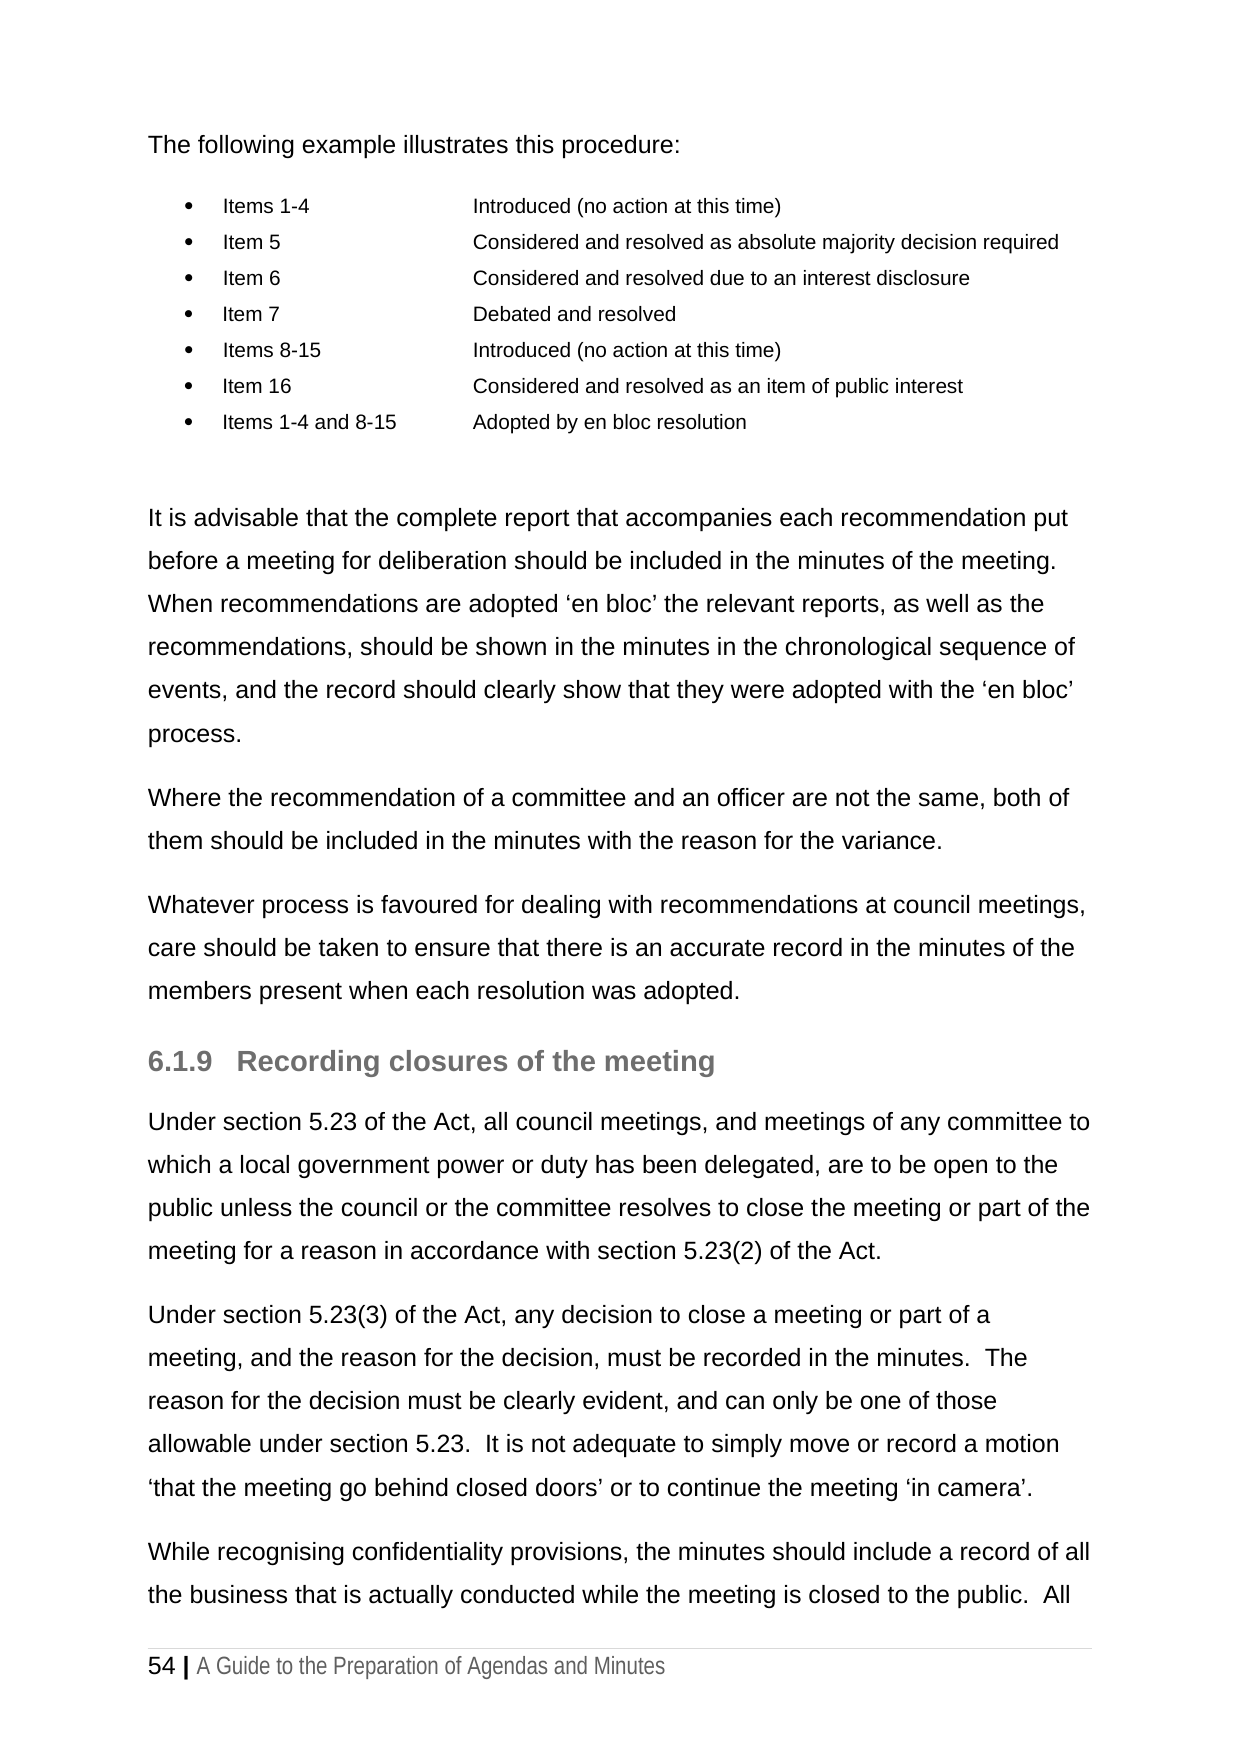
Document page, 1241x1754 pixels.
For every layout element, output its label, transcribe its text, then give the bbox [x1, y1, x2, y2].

text It is advisable that the complete report that accompanies each recommendation put before a meeting for deliberation should be included in the minutes of the meeting. When recommendations are adopted ‘en bloc’ the relevant reports, as well as the recommendations, should be shown in the minutes in the chronological sequence of events, and the record should clearly show that they were adopted with the ‘en bloc’ process. [148, 503, 1092, 747]
list Items 1-4 Introduced (no action at this time) [185, 194, 1092, 218]
text Under section 5.23 of the Act, all council meetings, and meetings of any committee to which a local government power or duty has been delegated, are to be open to the public unless the council or the committee resolves to close the meeting or part of the meeting for a reason in accordance with section 5.23(2) of the Act. [148, 1107, 1092, 1265]
list Item 16 Considered and resolved as an item of public interest [185, 374, 1092, 398]
text The following example illustrates this procedure: [148, 130, 1092, 159]
list Item 6 Considered and resolved due to an interest disclosure [185, 266, 1092, 290]
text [148, 1537, 1092, 1608]
list Items 8-15 Introduced (no action at this time) [185, 338, 1092, 362]
list Item 5 Considered and resolved as absolute majority decision required [185, 230, 1092, 254]
text Under section 5.23(3) of the Act, any decision to close a meeting or part of a meeting, and the reason for the decision, must be recorded in the minutes. The reason for the decision must be clearly evident, and can only be one of those allowable under section 5.23. It is not adequate to simply move or record a motion ‘that the meeting go behind closed doors’ or to continue the meeting ‘in camera’. [148, 1300, 1092, 1501]
list Item 7 Debated and resolved [185, 302, 1092, 326]
subtitle Recording closures of the meeting [148, 1044, 1092, 1077]
text Whatever process is favoured for dealing with recommendations at council meetings, care should be taken to ensure that there is an accurate record in the minutes of the members present when each resolution was adopted. [148, 889, 1092, 1004]
list Items 1-4 and 8-15 Adopted by en bloc resolution [185, 410, 1092, 434]
text Where the recommendation of a committee and an officer are not the same, both of them should be included in the minutes with the reason for the variance. [148, 782, 1092, 854]
